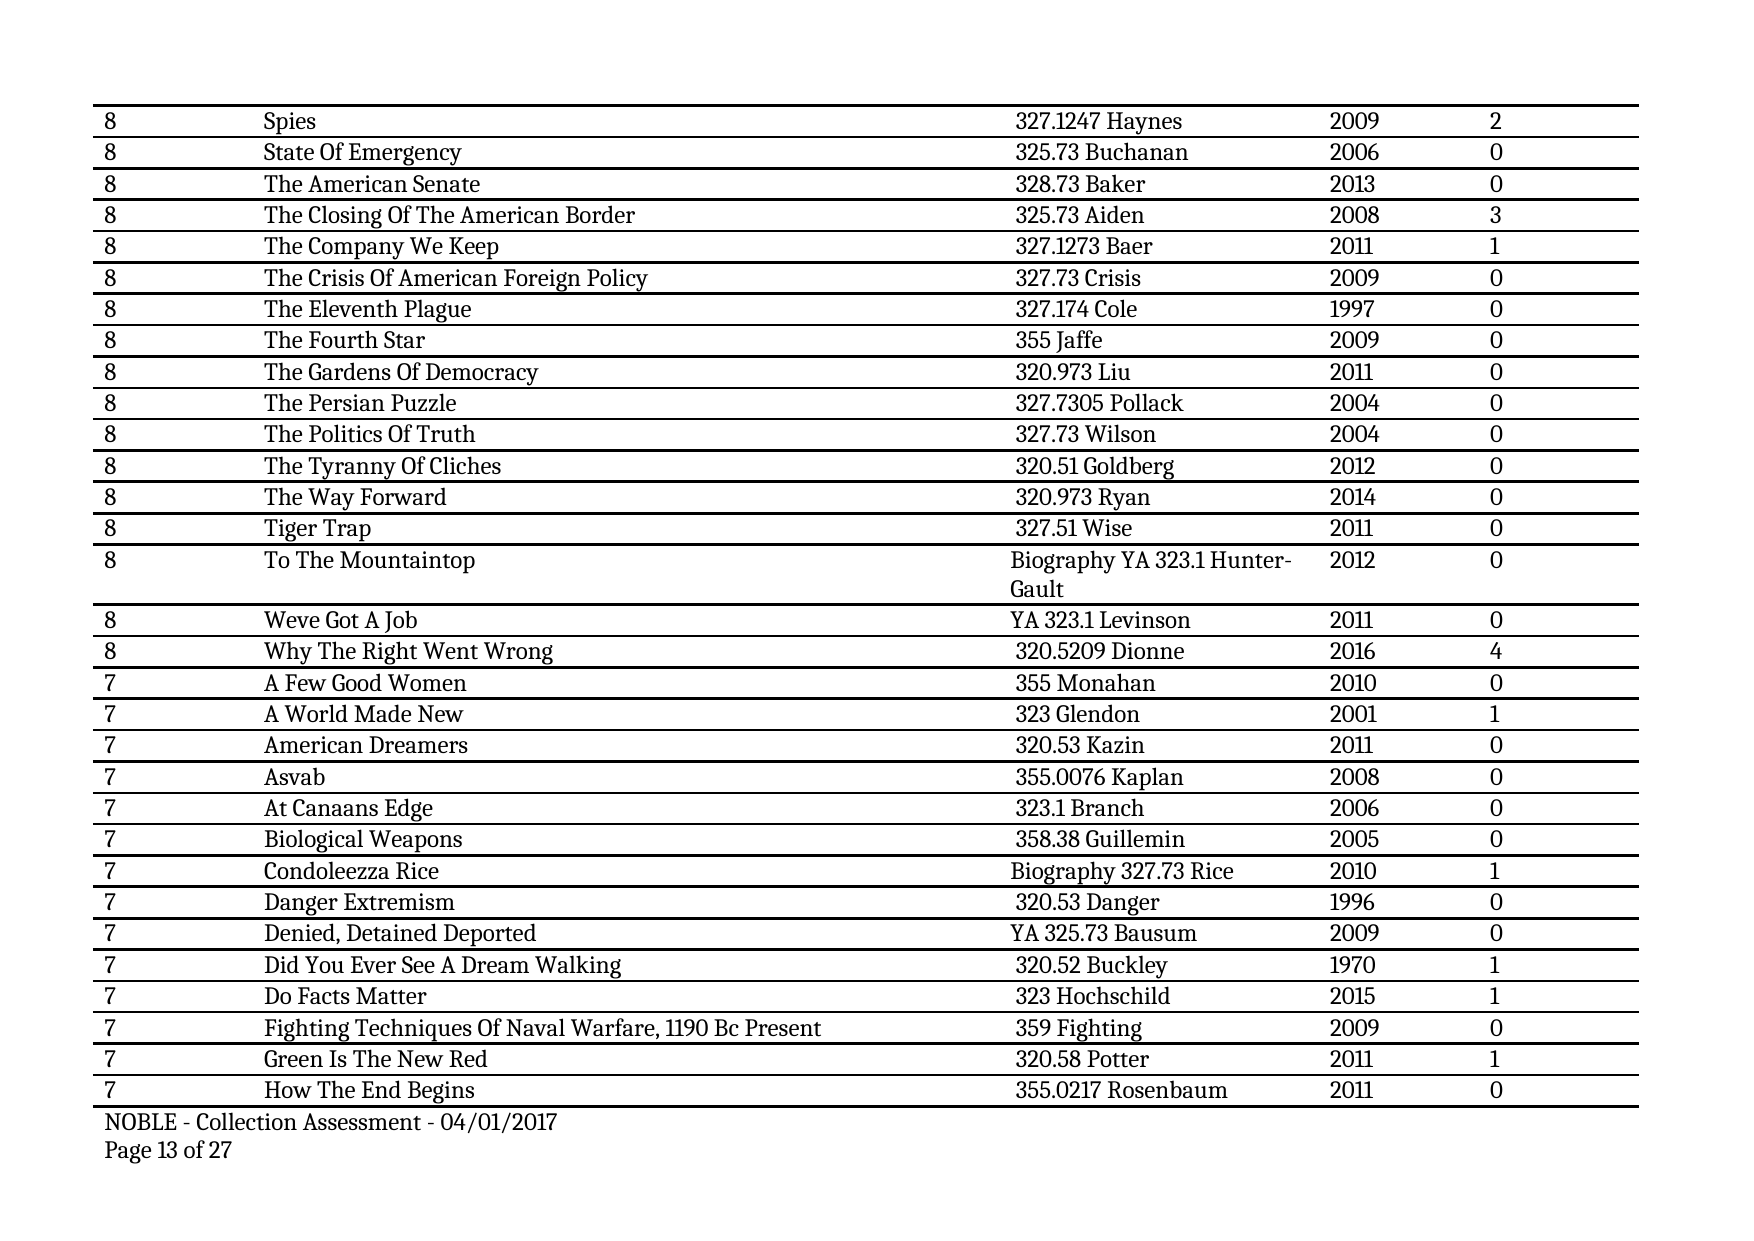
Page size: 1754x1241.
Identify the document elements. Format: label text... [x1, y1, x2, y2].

table_cell The Closing Of The American Border [253, 201, 999, 229]
table_cell 2008 [1319, 201, 1478, 229]
table_cell 7 [93, 1013, 253, 1042]
table_cell 325.73 Buchanan [999, 138, 1319, 167]
table_cell 2006 [1319, 138, 1478, 167]
table_cell 8 [93, 637, 253, 666]
table_cell 7 [93, 888, 253, 917]
table_cell 0 [1479, 326, 1638, 355]
table_cell 8 [93, 452, 253, 480]
table_cell 8 [93, 201, 253, 229]
table_cell 0 [1479, 170, 1638, 198]
table_cell At Canaans Edge [253, 794, 999, 823]
table_cell 8 [93, 170, 253, 198]
table_cell 7 [93, 700, 253, 729]
table_cell 0 [1479, 452, 1638, 480]
table_cell 2009 [1319, 326, 1478, 355]
table_cell 3 [1479, 201, 1638, 229]
table_cell 7 [93, 794, 253, 823]
table_cell 2004 [1319, 420, 1478, 449]
table_cell 355.0217 Rosenbaum [999, 1076, 1319, 1105]
table_cell 2011 [1319, 232, 1478, 261]
table_cell Tiger Trap [253, 515, 999, 543]
table_cell 355 Monahan [999, 669, 1319, 697]
table_cell 2009 [1319, 1013, 1478, 1042]
table_cell The Tyranny Of Cliches [253, 452, 999, 480]
table_cell 2011 [1319, 1045, 1478, 1073]
table_cell 2013 [1319, 170, 1478, 198]
table_cell YA 325.73 Bausum [999, 920, 1319, 948]
table_cell 0 [1479, 420, 1638, 449]
table_cell 1 [1479, 1045, 1638, 1073]
table_cell 8 [93, 264, 253, 292]
table_cell 4 [1479, 637, 1638, 666]
table_cell 1 [1479, 700, 1638, 729]
table_cell The Persian Puzzle [253, 389, 999, 418]
table_cell Denied, Detained Deported [253, 920, 999, 948]
table_cell 327.51 Wise [999, 515, 1319, 543]
table_cell The Way Forward [253, 483, 999, 512]
table_cell 8 [93, 326, 253, 355]
table_cell 2004 [1319, 389, 1478, 418]
table_cell The Politics Of Truth [253, 420, 999, 449]
table_cell 320.58 Potter [999, 1045, 1319, 1073]
table_cell 1 [1479, 951, 1638, 979]
table_cell 320.52 Buckley [999, 951, 1319, 979]
table_cell 358.38 Guillemin [999, 825, 1319, 854]
table_cell 0 [1479, 546, 1638, 603]
table_cell 7 [93, 982, 253, 1011]
table_cell 7 [93, 951, 253, 979]
table_cell 0 [1479, 358, 1638, 386]
table_cell 327.7305 Pollack [999, 389, 1319, 418]
table_cell 0 [1479, 295, 1638, 324]
table_cell 0 [1479, 920, 1638, 948]
table_cell 359 Fighting [999, 1013, 1319, 1042]
table_cell 1 [1479, 857, 1638, 885]
table_cell 2008 [1319, 763, 1478, 791]
table_cell The Gardens Of Democracy [253, 358, 999, 386]
table_cell 327.174 Cole [999, 295, 1319, 324]
table_cell A Few Good Women [253, 669, 999, 697]
table_cell 2009 [1319, 107, 1478, 136]
table_cell 2005 [1319, 825, 1478, 854]
table_cell 2011 [1319, 731, 1478, 760]
table_cell American Dreamers [253, 731, 999, 760]
table_cell 7 [93, 825, 253, 854]
table_cell 1 [1479, 982, 1638, 1011]
table_cell 328.73 Baker [999, 170, 1319, 198]
table_cell 7 [93, 1076, 253, 1105]
table_cell 320.51 Goldberg [999, 452, 1319, 480]
table_cell 1970 [1319, 951, 1478, 979]
table_cell 323 Hochschild [999, 982, 1319, 1011]
table_cell 323.1 Branch [999, 794, 1319, 823]
table_cell 0 [1479, 138, 1638, 167]
table_cell 1 [1479, 232, 1638, 261]
table_cell 0 [1479, 389, 1638, 418]
table_cell 2016 [1319, 637, 1478, 666]
table_cell The Eleventh Plague [253, 295, 999, 324]
table_cell 7 [93, 731, 253, 760]
table_cell 8 [93, 358, 253, 386]
table_cell 2011 [1319, 515, 1478, 543]
table_cell 320.973 Liu [999, 358, 1319, 386]
table_cell A World Made New [253, 700, 999, 729]
table_cell 2015 [1319, 982, 1478, 1011]
table_cell Spies [253, 107, 999, 136]
table_cell 2006 [1319, 794, 1478, 823]
table_cell How The End Begins [253, 1076, 999, 1105]
table_cell Weve Got A Job [253, 606, 999, 634]
table_cell 0 [1479, 483, 1638, 512]
table_cell 355 Jaffe [999, 326, 1319, 355]
table_cell 8 [93, 295, 253, 324]
table_cell 8 [93, 389, 253, 418]
table_cell 2011 [1319, 358, 1478, 386]
table_cell 2001 [1319, 700, 1478, 729]
table_cell 2010 [1319, 669, 1478, 697]
table_cell 327.73 Wilson [999, 420, 1319, 449]
table_cell 2012 [1319, 452, 1478, 480]
table_cell Did You Ever See A Dream Walking [253, 951, 999, 979]
table_cell 1996 [1319, 888, 1478, 917]
table_cell 0 [1479, 1076, 1638, 1105]
table_cell 327.1247 Haynes [999, 107, 1319, 136]
table_cell Asvab [253, 763, 999, 791]
table_cell Condoleezza Rice [253, 857, 999, 885]
table_cell Why The Right Went Wrong [253, 637, 999, 666]
table_cell The Crisis Of American Foreign Policy [253, 264, 999, 292]
table_cell 325.73 Aiden [999, 201, 1319, 229]
table_cell 7 [93, 763, 253, 791]
table_cell 323 Glendon [999, 700, 1319, 729]
table_cell 8 [93, 483, 253, 512]
table_cell State Of Emergency [253, 138, 999, 167]
table_cell Biography 327.73 Rice [999, 857, 1319, 885]
table_cell 0 [1479, 825, 1638, 854]
table_cell Do Facts Matter [253, 982, 999, 1011]
table_cell 2012 [1319, 546, 1478, 603]
table_cell 355.0076 Kaplan [999, 763, 1319, 791]
table_cell The American Senate [253, 170, 999, 198]
table_cell 320.53 Kazin [999, 731, 1319, 760]
table_cell 8 [93, 420, 253, 449]
table_cell 2010 [1319, 857, 1478, 885]
table_cell 8 [93, 515, 253, 543]
table_cell 8 [93, 138, 253, 167]
table_cell The Fourth Star [253, 326, 999, 355]
table_cell 2 [1479, 107, 1638, 136]
table_cell 7 [93, 920, 253, 948]
table_cell YA 323.1 Levinson [999, 606, 1319, 634]
table_cell Biological Weapons [253, 825, 999, 854]
table_cell 8 [93, 546, 253, 603]
table_cell The Company We Keep [253, 232, 999, 261]
table_cell 7 [93, 857, 253, 885]
table_cell 327.1273 Baer [999, 232, 1319, 261]
table_cell To The Mountaintop [253, 546, 999, 603]
table_cell 2009 [1319, 264, 1478, 292]
table_cell 327.73 Crisis [999, 264, 1319, 292]
table_cell 0 [1479, 515, 1638, 543]
table_cell 0 [1479, 794, 1638, 823]
table_cell 2009 [1319, 920, 1478, 948]
table_cell 0 [1479, 264, 1638, 292]
table_cell 0 [1479, 888, 1638, 917]
table_cell 7 [93, 1045, 253, 1073]
table_cell 8 [93, 107, 253, 136]
table_cell 0 [1479, 606, 1638, 634]
table_cell Green Is The New Red [253, 1045, 999, 1073]
table_cell 1997 [1319, 295, 1478, 324]
table_cell 0 [1479, 731, 1638, 760]
table_cell Biography YA 323.1 Hunter-Gault [999, 546, 1319, 603]
table_cell 8 [93, 232, 253, 261]
table_cell 2011 [1319, 606, 1478, 634]
table_cell 2014 [1319, 483, 1478, 512]
table_cell 0 [1479, 669, 1638, 697]
table_cell Fighting Techniques Of Naval Warfare, 1190 Bc Present [253, 1013, 999, 1042]
table_cell Danger Extremism [253, 888, 999, 917]
table_cell 320.53 Danger [999, 888, 1319, 917]
table_cell 0 [1479, 763, 1638, 791]
table_cell 320.973 Ryan [999, 483, 1319, 512]
table_cell 2011 [1319, 1076, 1478, 1105]
table_cell 8 [93, 606, 253, 634]
table_cell 320.5209 Dionne [999, 637, 1319, 666]
table_cell 7 [93, 669, 253, 697]
table_cell 0 [1479, 1013, 1638, 1042]
